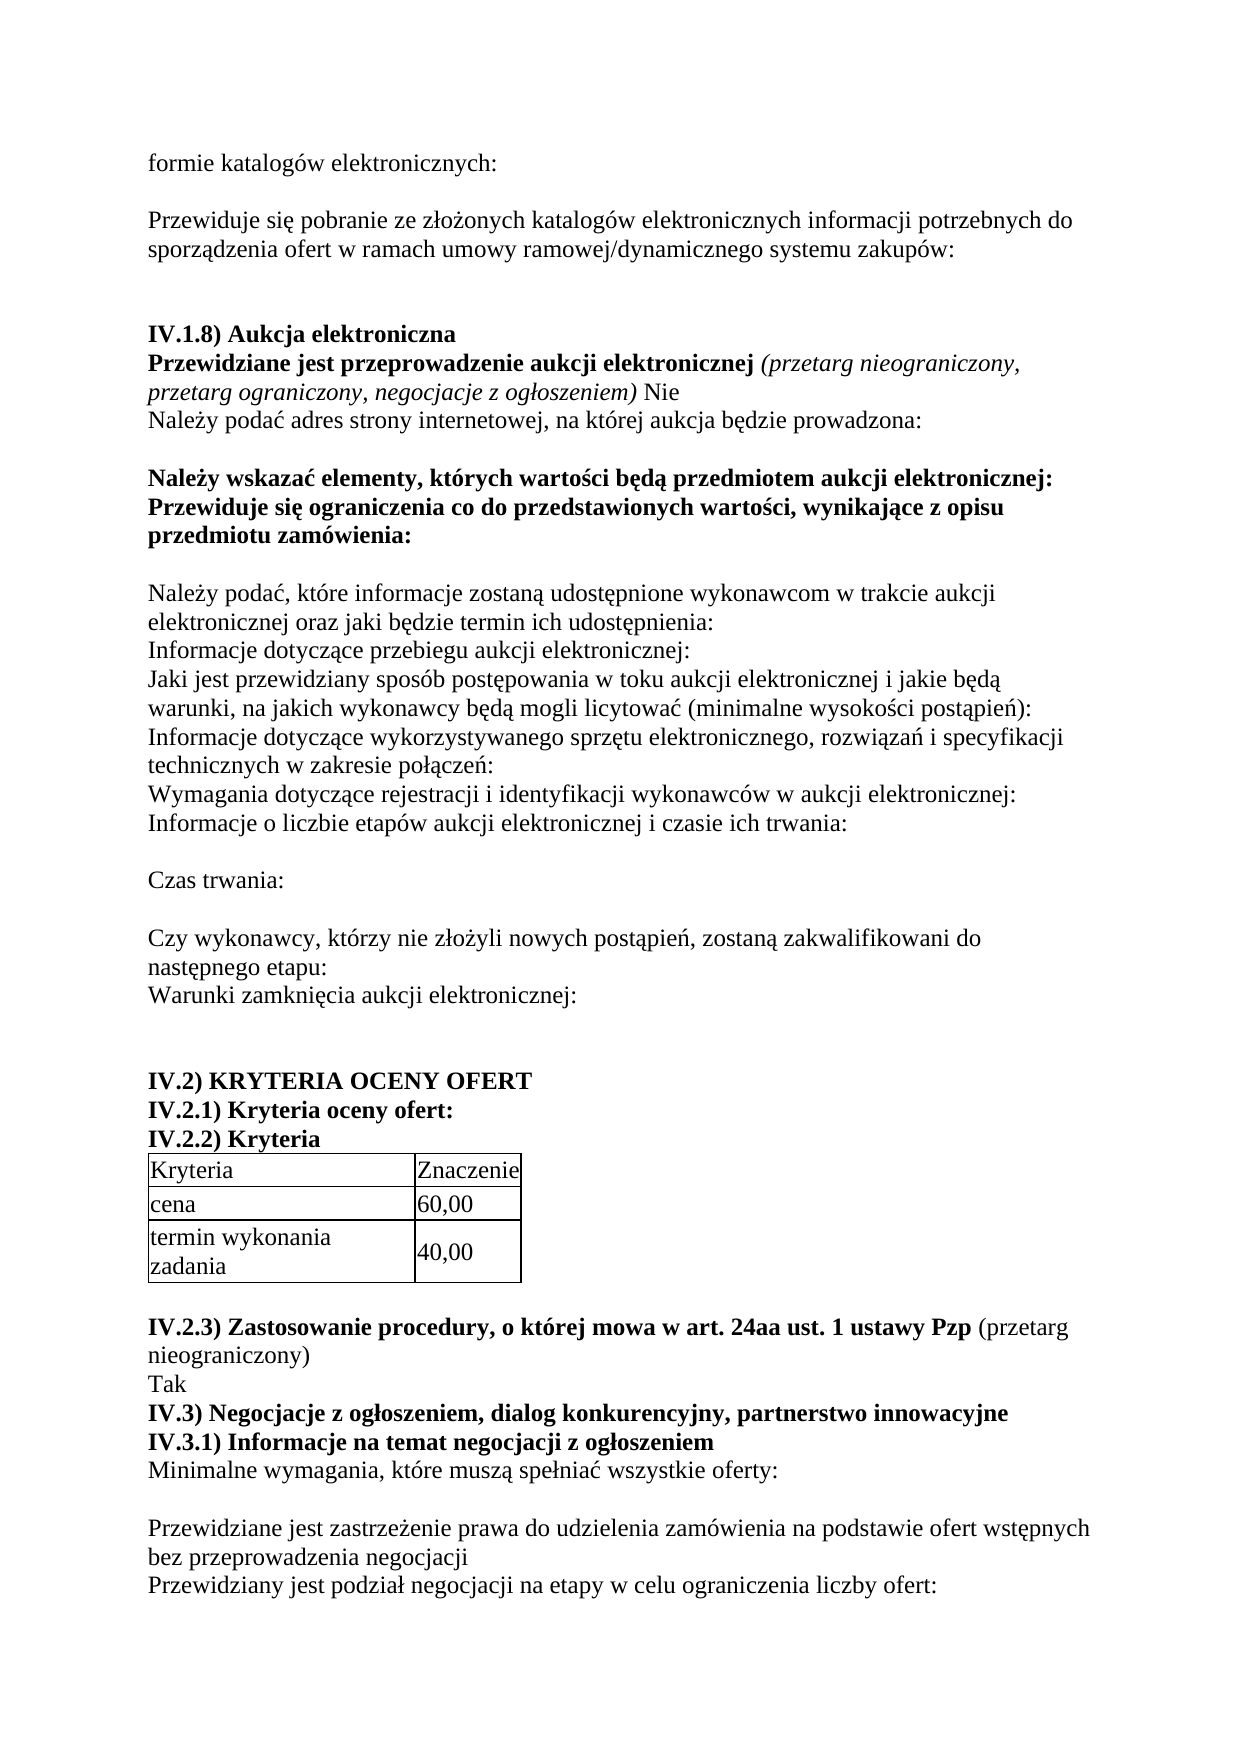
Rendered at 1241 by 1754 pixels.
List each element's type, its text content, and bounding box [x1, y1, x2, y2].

table_cell 60,00 [416, 1187, 520, 1219]
table_cell 40,00 [416, 1221, 520, 1281]
text IV.1.8) Aukcja elektroniczna Przewidziane jest przeprowadzenie aukcji elektronicznej (przetarg nieograniczony, przetarg ograniczony, negocjacje z ogłoszeniem) Nie Należy podać adres strony internetowej, na której aukcja będzie prowadzona: Należy wskazać elementy, których wartości będą przedmiotem aukcji elektronicznej: Przewiduje się ograniczenia co do przedstawionych wartości, wynikające z opisu przedmiotu zamówienia: Należy podać, które informacje zostaną udostępnione wykonawcom w trakcie aukcji elektronicznej oraz jaki będzie termin ich udostępnienia: Informacje dotyczące przebiegu aukcji elektronicznej: Jaki jest przewidziany sposób postępowania w toku aukcji elektronicznej i jakie będą warunki, na jakich wykonawcy będą mogli licytować (minimalne wysokości postąpień): Informacje dotyczące wykorzystywanego sprzętu elektronicznego, rozwiązań i specyfikacji technicznych w zakresie połączeń: Wymagania dotyczące rejestracji i identyfikacji wykonawców w aukcji elektronicznej: Informacje o liczbie etapów aukcji elektronicznej i czasie ich trwania: [148, 291, 1093, 837]
table_header Znaczenie [416, 1154, 520, 1186]
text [148, 1283, 1093, 1599]
text Czas trwania: Czy wykonawcy, którzy nie złożyli nowych postąpień, zostaną zakwalifikowani do następnego etapu: Warunki zamknięcia aukcji elektronicznej: [148, 837, 1093, 1037]
text IV.2) KRYTERIA OCENY OFERT IV.2.1) Kryteria oceny ofert: IV.2.2) Kryteria [148, 1037, 1093, 1152]
table_cell termin wykonania zadania [149, 1221, 414, 1281]
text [148, 148, 1093, 291]
table_cell cena [149, 1187, 414, 1219]
table_header Kryteria [149, 1154, 414, 1186]
